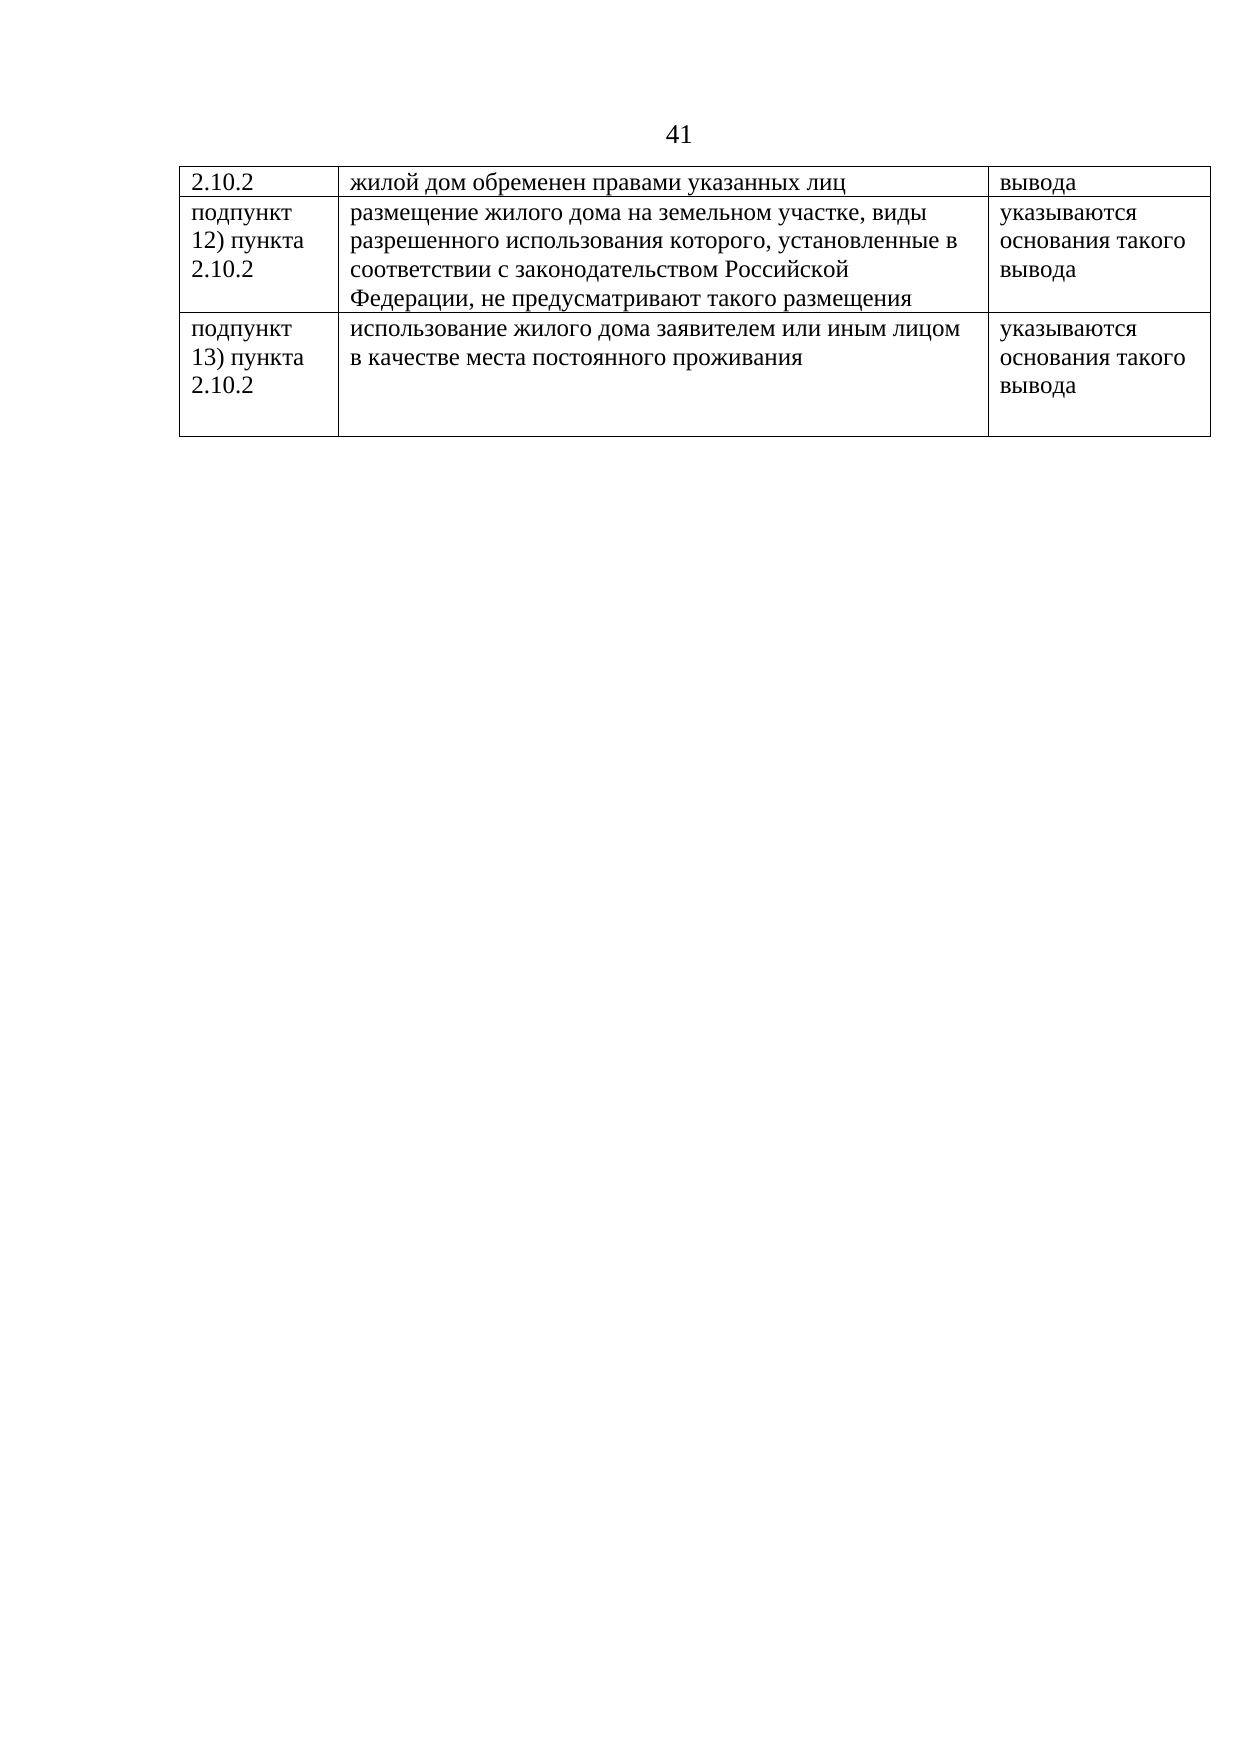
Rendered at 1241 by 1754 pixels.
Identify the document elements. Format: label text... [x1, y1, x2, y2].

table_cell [339, 167, 988, 196]
table_cell указываются основания такого вывода [989, 313, 1210, 436]
table_cell использование жилого дома заявителем или иным лицом в качестве места постоянного проживания [339, 313, 988, 436]
table_cell подпункт 13) пункта 2.10.2 [180, 313, 338, 436]
table_cell указываются основания такого вывода [989, 197, 1210, 312]
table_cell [180, 167, 338, 196]
table_cell подпункт 12) пункта 2.10.2 [180, 197, 338, 312]
table_cell размещение жилого дома на земельном участке, виды разрешенного использования которого, установленные в соответствии с законодательством Российской Федерации, не предусматривают такого размещения [339, 197, 988, 312]
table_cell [989, 167, 1210, 196]
